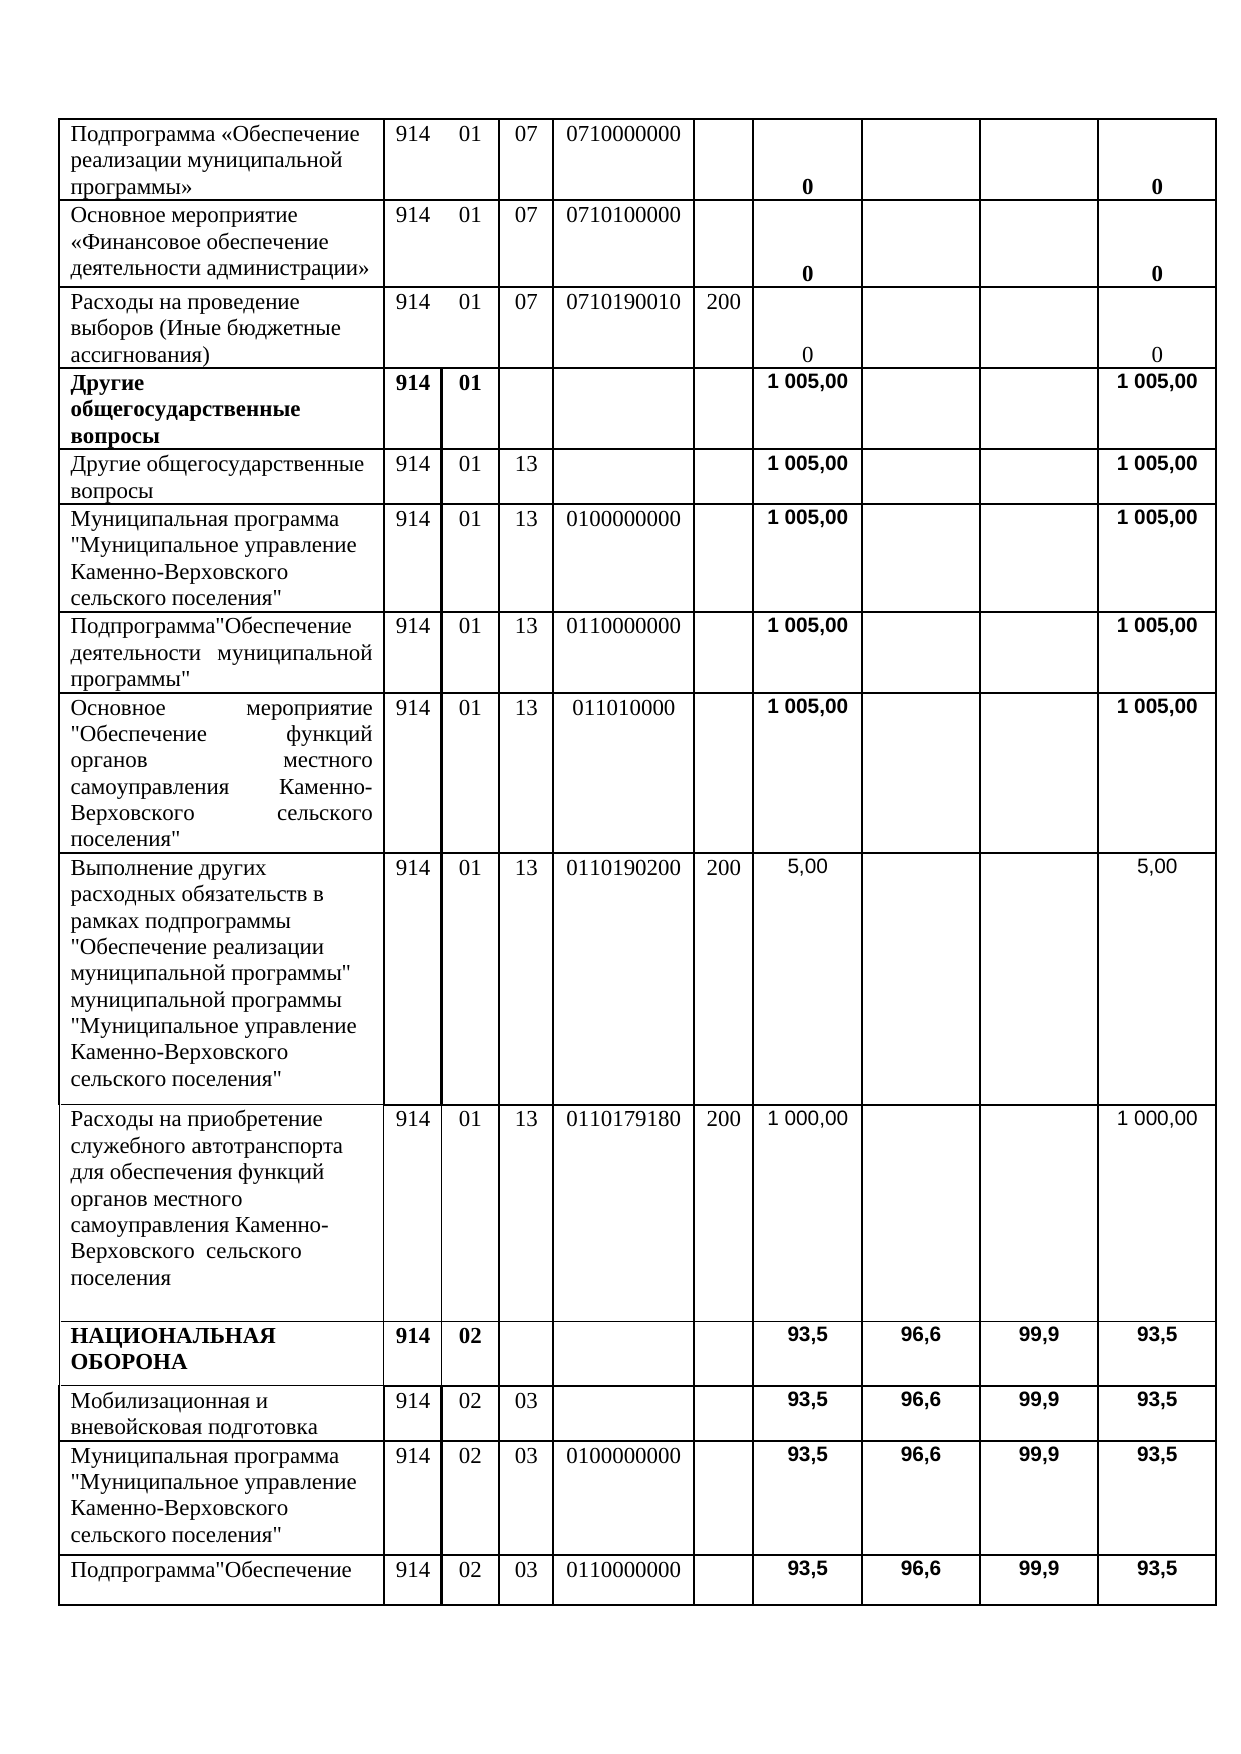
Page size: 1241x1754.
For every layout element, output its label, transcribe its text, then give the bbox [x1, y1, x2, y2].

table_cell [384, 1290, 441, 1321]
table_cell 1 005,00 [754, 450, 861, 503]
table_cell [863, 854, 979, 1103]
table_cell 13 [500, 694, 552, 852]
table_cell Основное мероприятие «Финансовое обеспечение деятельности администрации» [60, 201, 383, 286]
table_cell [554, 369, 693, 448]
table_cell [695, 369, 752, 448]
table_cell 0110000000 [554, 1556, 693, 1604]
table_cell 01 [442, 1106, 498, 1321]
table_cell [863, 288, 979, 367]
table_cell [695, 505, 752, 611]
table_cell [60, 1290, 383, 1321]
table_cell 13 [500, 613, 552, 692]
table_cell 01 [443, 694, 498, 852]
table_cell 5,00 [1099, 854, 1215, 1103]
table_cell 93,5 [754, 1556, 861, 1604]
table_cell [695, 1387, 752, 1440]
table_cell Выполнение других расходных обязательств в рамках подпрограммы "Обеспечение реализации муниципальной программы" муниципальной программы "Муниципальное управление Каменно-Верховского сельского поселения" [60, 854, 383, 1103]
table_cell 96,6 [863, 1387, 979, 1440]
table_cell 0 [1099, 201, 1215, 286]
table_cell 01 [443, 505, 498, 611]
table_cell 200 [695, 854, 752, 1103]
table_cell [695, 201, 752, 286]
table_cell 914 [384, 1322, 441, 1385]
table_cell Подпрограмма"Обеспечение деятельности муниципальной программы" [60, 613, 383, 692]
table_cell [554, 1322, 693, 1385]
table_cell 03 [500, 1387, 552, 1440]
table_cell 96,6 [863, 1442, 979, 1554]
table_cell [981, 288, 1097, 367]
table_cell 13 [500, 505, 552, 611]
table_cell [554, 450, 693, 503]
table_cell [863, 694, 979, 852]
table_cell 914 [385, 854, 440, 1103]
table_cell 914 [385, 369, 440, 448]
table_cell 0110000000 [554, 613, 693, 692]
table_cell 02 [443, 1442, 498, 1554]
table_cell [863, 505, 979, 611]
table_cell 0110190200 [554, 854, 693, 1103]
table_cell 1 005,00 [1099, 694, 1215, 852]
table_cell 02 [443, 1556, 498, 1604]
table_cell 914 [385, 1442, 440, 1554]
table_cell 01 [441, 120, 498, 199]
table_cell 07 [500, 201, 552, 286]
table_cell 200 [695, 288, 752, 367]
table_cell 914 [385, 1556, 440, 1604]
table_cell 99,9 [981, 1556, 1097, 1604]
table_cell 96,6 [863, 1556, 979, 1604]
table_cell Основное мероприятие "Обеспечение функций органов местного самоуправления Каменно-Верховского сельского поселения" [60, 694, 383, 852]
table_cell [695, 120, 752, 199]
table_cell 914 [385, 201, 441, 286]
table_cell 93,5 [754, 1387, 861, 1440]
table_cell 1 005,00 [1099, 369, 1215, 448]
table_cell 99,9 [981, 1387, 1097, 1440]
table_cell 96,6 [863, 1322, 979, 1385]
table_cell 1 005,00 [1099, 505, 1215, 611]
table_cell 1 000,00 [1099, 1106, 1215, 1321]
table_cell 0 [1099, 288, 1215, 367]
table_cell Подпрограмма «Обеспечение реализации муниципальной программы» [60, 120, 383, 199]
table_cell Другие общегосударственные вопросы [60, 369, 383, 448]
table_cell [981, 613, 1097, 692]
table_cell 1 005,00 [1099, 450, 1215, 503]
table_cell 13 [500, 1106, 552, 1321]
table_cell 914 [385, 613, 440, 692]
table_cell 07 [500, 120, 552, 199]
table_cell [863, 613, 979, 692]
table_cell [981, 505, 1097, 611]
table_cell 914 [385, 694, 440, 852]
table_cell [981, 854, 1097, 1103]
table_cell 01 [443, 613, 498, 692]
table_cell 03 [500, 1556, 552, 1604]
table_cell 01 [443, 854, 498, 1103]
table_cell 0710190010 [554, 288, 693, 367]
table_cell 13 [500, 450, 552, 503]
table_cell 93,5 [754, 1442, 861, 1554]
table_cell 0 [1099, 120, 1215, 199]
table_cell 13 [500, 854, 552, 1103]
table_cell Муниципальная программа "Муниципальное управление Каменно-Верховского сельского поселения" [60, 505, 383, 611]
table_cell 1 005,00 [754, 694, 861, 852]
table_cell Расходы на проведение выборов (Иные бюджетные ассигнования) [60, 288, 383, 367]
table_cell 011010000 [554, 694, 693, 852]
table_cell [695, 694, 752, 852]
table_cell 1 005,00 [754, 613, 861, 692]
table_cell Другие общегосударственные вопросы [60, 450, 383, 503]
table_cell [863, 201, 979, 286]
table_cell 02 [442, 1322, 498, 1385]
table_cell [863, 1106, 979, 1321]
table_cell 01 [443, 369, 498, 448]
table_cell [60, 1556, 383, 1604]
table_cell 93,5 [1099, 1387, 1215, 1440]
table_cell 99,9 [981, 1322, 1097, 1385]
table_cell 914 [385, 1387, 440, 1440]
table_cell 1 005,00 [754, 505, 861, 611]
table_cell 0 [754, 288, 861, 367]
table_cell 01 [443, 450, 498, 503]
table_cell 914 [384, 1106, 441, 1290]
table_cell 0 [754, 201, 861, 286]
table_cell [863, 120, 979, 199]
table_cell 914 [385, 120, 441, 199]
table_cell Мобилизационная и вневойсковая подготовка [60, 1386, 383, 1440]
table_cell 02 [443, 1387, 498, 1440]
table_cell [500, 1322, 552, 1385]
table_cell [981, 450, 1097, 503]
table_cell 0 [754, 120, 861, 199]
table_cell 914 [385, 288, 441, 367]
table_cell [981, 120, 1097, 199]
table_cell 01 [441, 201, 498, 286]
table_cell 93,5 [1099, 1442, 1215, 1554]
table_cell [981, 369, 1097, 448]
table_cell Расходы на приобретение служебного автотранспорта для обеспечения функций органов местного самоуправления Каменно-Верховского сельского поселения [60, 1105, 383, 1290]
table_cell 5,00 [754, 854, 861, 1103]
table_cell [863, 450, 979, 503]
table_cell 03 [500, 1442, 552, 1554]
table_cell [695, 450, 752, 503]
table_cell [695, 1322, 752, 1385]
table_cell 99,9 [981, 1442, 1097, 1554]
table_cell [500, 369, 552, 448]
table_cell Муниципальная программа "Муниципальное управление Каменно-Верховского сельского поселения" [60, 1442, 383, 1554]
table_cell 0710000000 [554, 120, 693, 199]
table_cell 93,5 [1099, 1556, 1215, 1604]
table_cell 1 005,00 [1099, 613, 1215, 692]
table_cell 93,5 [754, 1322, 861, 1385]
table_cell 0100000000 [554, 505, 693, 611]
table_cell 0110179180 [554, 1106, 693, 1321]
table_cell 0100000000 [554, 1442, 693, 1554]
table_cell [695, 1442, 752, 1554]
table_cell [981, 694, 1097, 852]
table_cell 200 [695, 1106, 752, 1321]
table_cell [981, 1106, 1097, 1321]
table_cell НАЦИОНАЛЬНАЯ ОБОРОНА [60, 1322, 383, 1385]
table_cell 1 005,00 [754, 369, 861, 448]
table_cell 914 [385, 505, 440, 611]
table_cell [695, 613, 752, 692]
table_cell 914 [385, 450, 440, 503]
table_cell [863, 369, 979, 448]
table_cell [554, 1387, 693, 1440]
table_cell 0710100000 [554, 201, 693, 286]
table_cell 07 [500, 288, 552, 367]
table_cell [981, 201, 1097, 286]
table_cell [695, 1556, 752, 1604]
table_cell 93,5 [1099, 1322, 1215, 1385]
table_cell 01 [441, 288, 498, 367]
table_cell 1 000,00 [754, 1106, 861, 1321]
